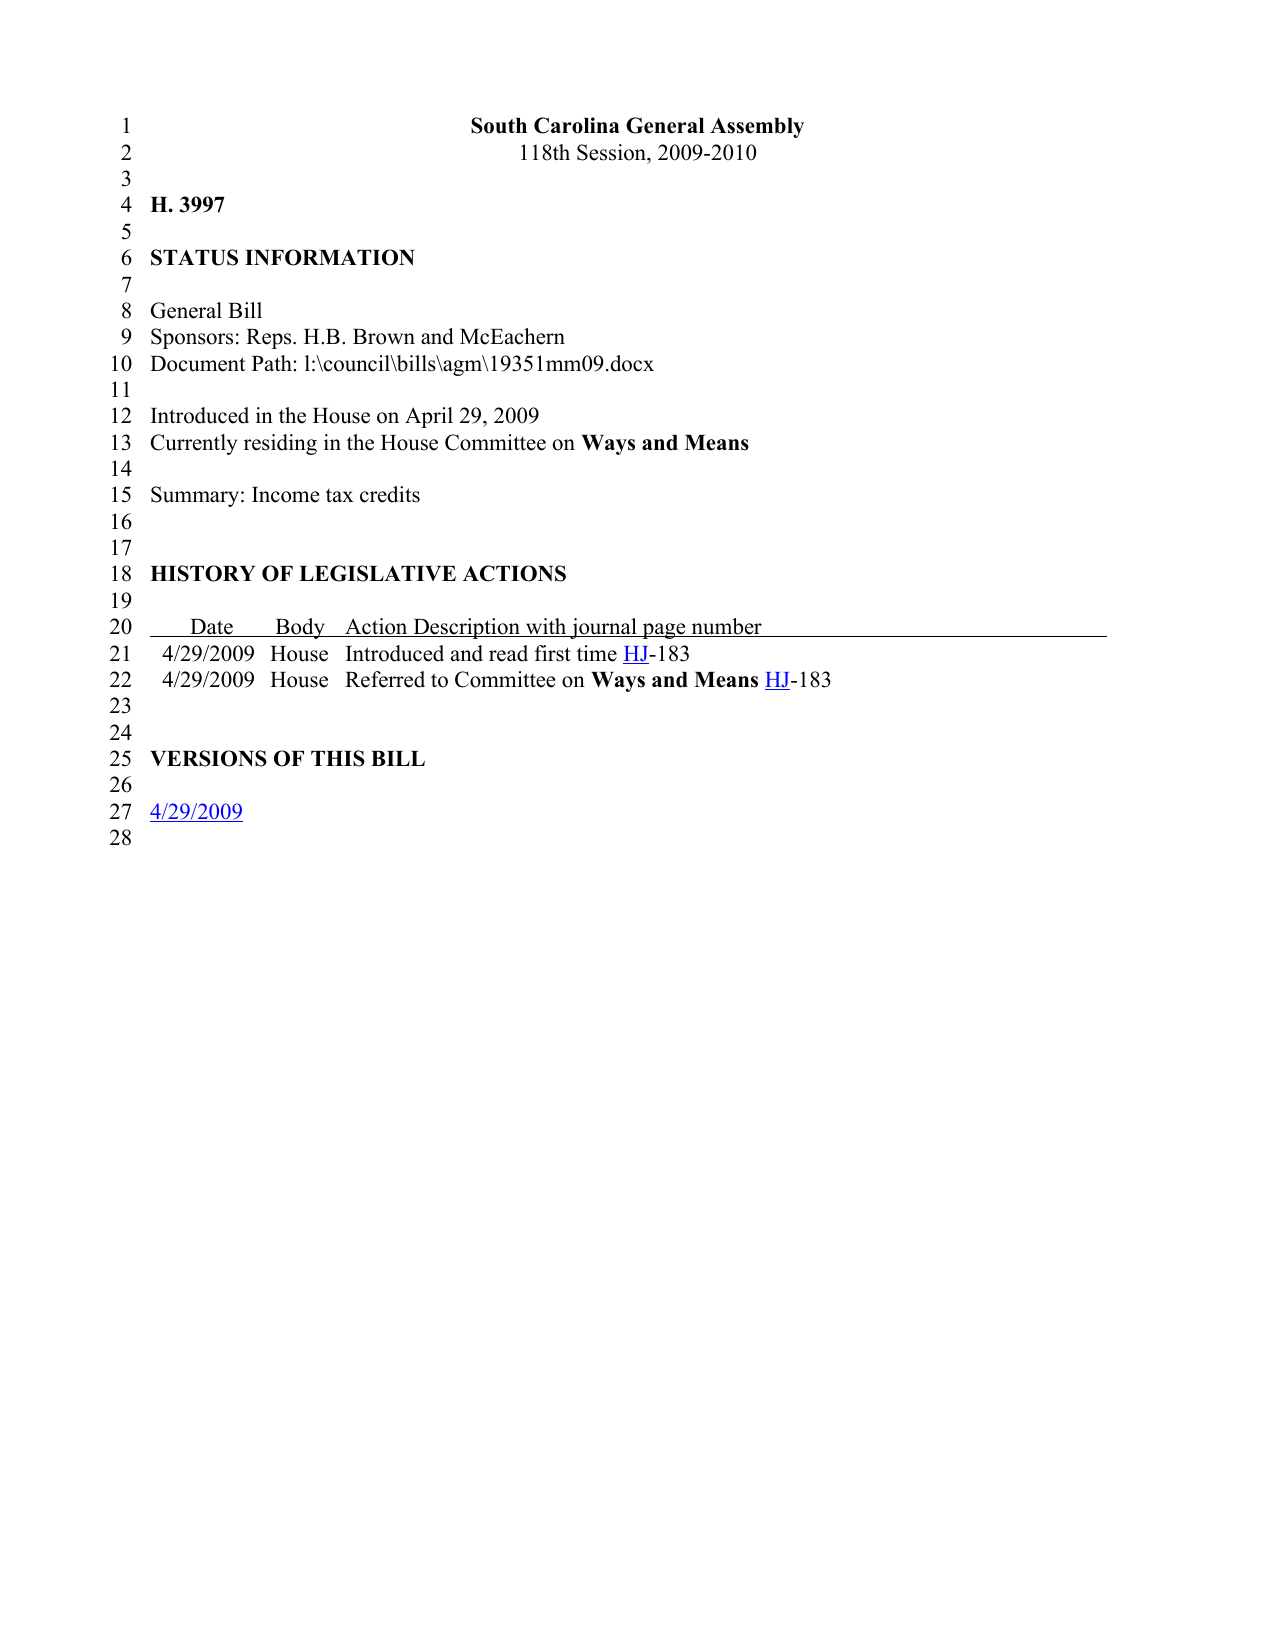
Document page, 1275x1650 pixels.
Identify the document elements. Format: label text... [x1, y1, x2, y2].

text HISTORY OF LEGISLATIVE ACTIONS [150, 561, 1125, 587]
text General Bill [150, 297, 1125, 323]
text 4/29/2009 House Introduced and read first time HJ-183 [150, 639, 1125, 666]
text Sponsors: Reps. H.B. Brown and McEachern [150, 323, 1125, 350]
text H. 3997 [150, 192, 1125, 218]
text Currently residing in the House Committee on Ways and Means [150, 429, 1125, 455]
text Document Path: l:\council\bills\agm\19351mm09.docx [150, 350, 1125, 376]
text 118th Session, 2009-2010 [150, 139, 1125, 165]
text South Carolina General Assembly [150, 112, 1125, 139]
text 4/29/2009 [150, 798, 1125, 824]
text Date Body Action Description with journal page number [150, 613, 1125, 639]
text 4/29/2009 House Referred to Committee on Ways and Means HJ-183 [150, 666, 1125, 692]
text Summary: Income tax credits [150, 481, 1125, 508]
text VERSIONS OF THIS BILL [150, 745, 1125, 771]
text STATUS INFORMATION [150, 244, 1125, 271]
text Introduced in the House on April 29, 2009 [150, 402, 1125, 429]
